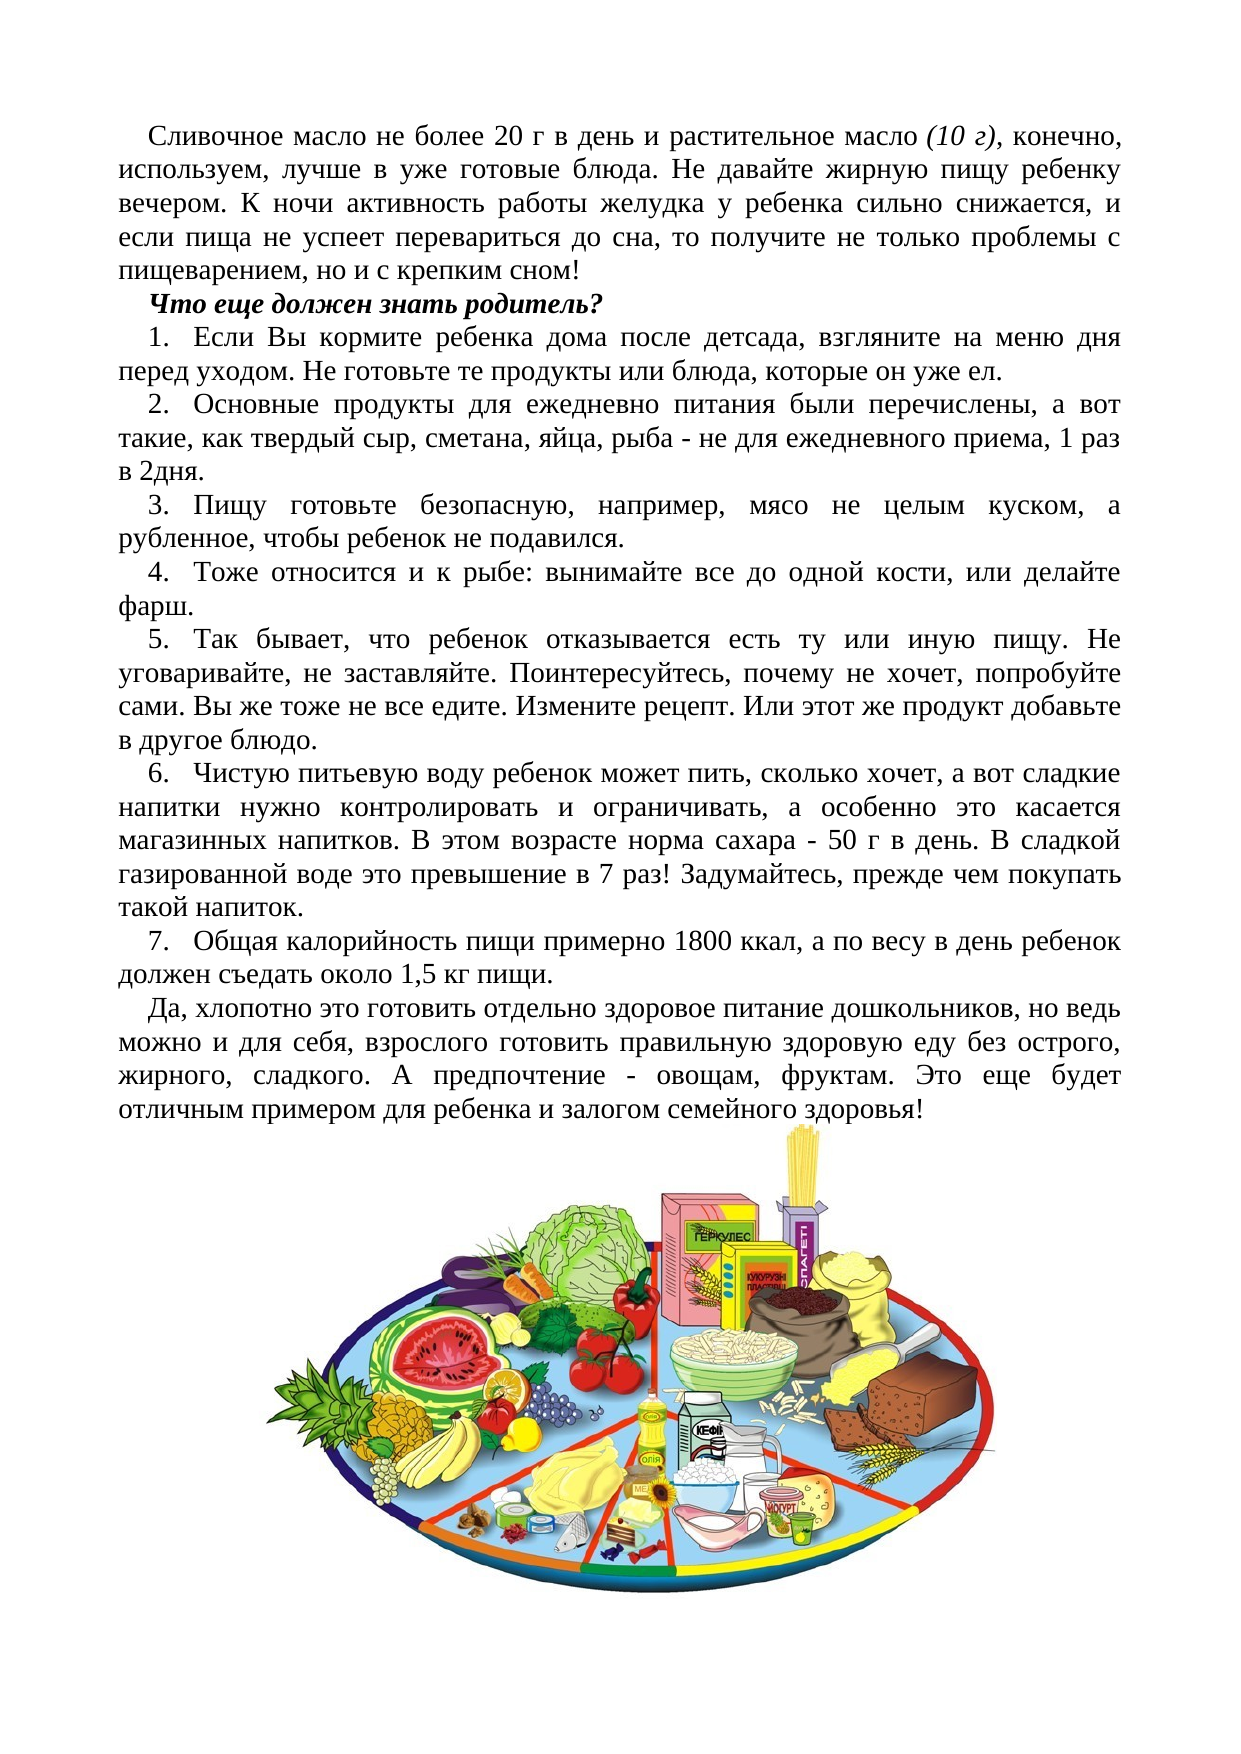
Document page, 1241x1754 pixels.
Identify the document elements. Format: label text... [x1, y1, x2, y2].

list Если Вы кормите ребенка дома после детсада, взгляните на меню дня перед уходом. Не готовьте те продукты или блюда, которые он уже ел. [118, 319, 1122, 386]
text Сливочное масло не более 20 г в день и растительное масло (10 г), конечно, используем, лучше в уже готовые блюда. Не давайте жирную пищу ребенку вечером. К ночи активность работы желудка у ребенка сильно снижается, и если пища не успеет перевариться до сна, то получите не только проблемы с пищеварением, но и с крепким сном! [118, 118, 1122, 286]
picture [258, 1124, 1012, 1615]
list Чистую питьевую воду ребенок может пить, сколько хочет, а вот сладкие напитки нужно контролировать и ограничивать, а особенно это касается магазинных напитков. В этом возрасте норма сахара - 50 г в день. В сладкой газированной воде это превышение в 7 раз! Задумайтесь, прежде чем покупать такой напиток. [118, 755, 1122, 923]
list Тоже относится и к рыбе: вынимайте все до одной кости, или делайте фарш. [118, 554, 1122, 621]
list Пищу готовьте безопасную, например, мясо не целым куском, а рубленное, чтобы ребенок не подавился. [118, 487, 1122, 554]
text Да, хлопотно это готовить отдельно здоровое питание дошкольников, но ведь можно и для себя, взрослого готовить правильную здоровую еду без острого, жирного, сладкого. А предпочтение - овощам, фруктам. Это еще будет отличным примером для ребенка и залогом семейного здоровья! [118, 990, 1122, 1124]
text Что еще должен знать родитель? [118, 286, 1122, 319]
list Общая калорийность пищи примерно 1800 ккал, а по весу в день ребенок должен съедать около 1,5 кг пищи. [118, 923, 1122, 990]
list Основные продукты для ежедневно питания были перечислены, а вот такие, как твердый сыр, сметана, яйца, рыба - не для ежедневного приема, 1 раз в 2дня. [118, 386, 1122, 487]
list Так бывает, что ребенок отказывается есть ту или иную пищу. Не уговаривайте, не заставляйте. Поинтересуйтесь, почему не хочет, попробуйте сами. Вы же тоже не все едите. Измените рецепт. Или этот же продукт добавьте в другое блюдо. [118, 621, 1122, 755]
